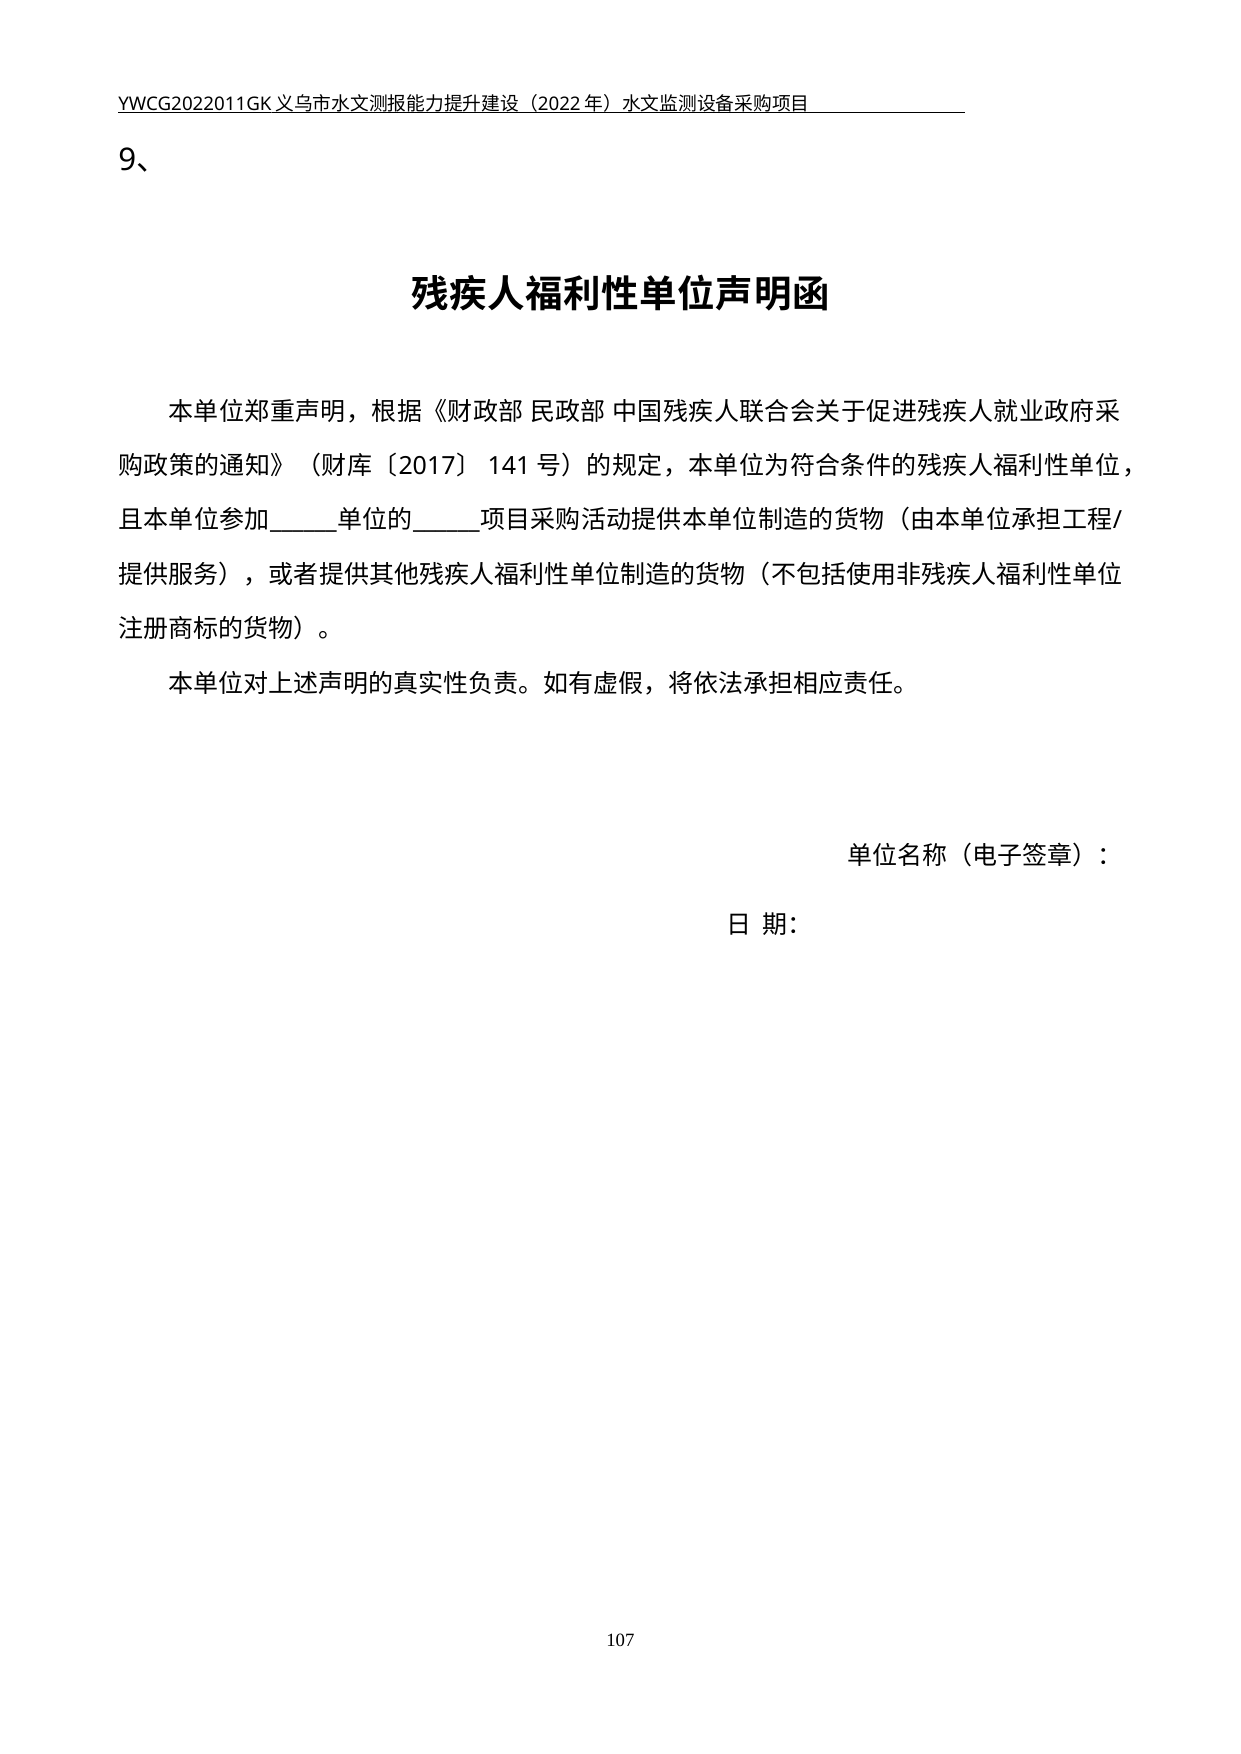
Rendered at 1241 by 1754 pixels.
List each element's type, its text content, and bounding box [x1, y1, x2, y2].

text 9、 [118, 124, 1122, 191]
text 日 期： [118, 890, 1122, 957]
text 本单位郑重声明，根据《财政部 民政部 中国残疾人联合会关于促进残疾人就业政府采购政策的通知》（财库〔2017〕 141号）的规定，本单位为符合条件的残疾人福利性单位，且本单位参加______单位的______项目采购活动提供本单位制造的货物（由本单位承担工程/提供服务），或者提供其他残疾人福利性单位制造的货物（不包括使用非残疾人福利性单位注册商标的货物）。 [118, 391, 1122, 645]
text 残疾人福利性单位声明函 [118, 257, 1122, 324]
text 单位名称（电子签章）： [118, 835, 1122, 872]
text 本单位对上述声明的真实性负责。如有虚假，将依法承担相应责任。 [118, 663, 1122, 699]
